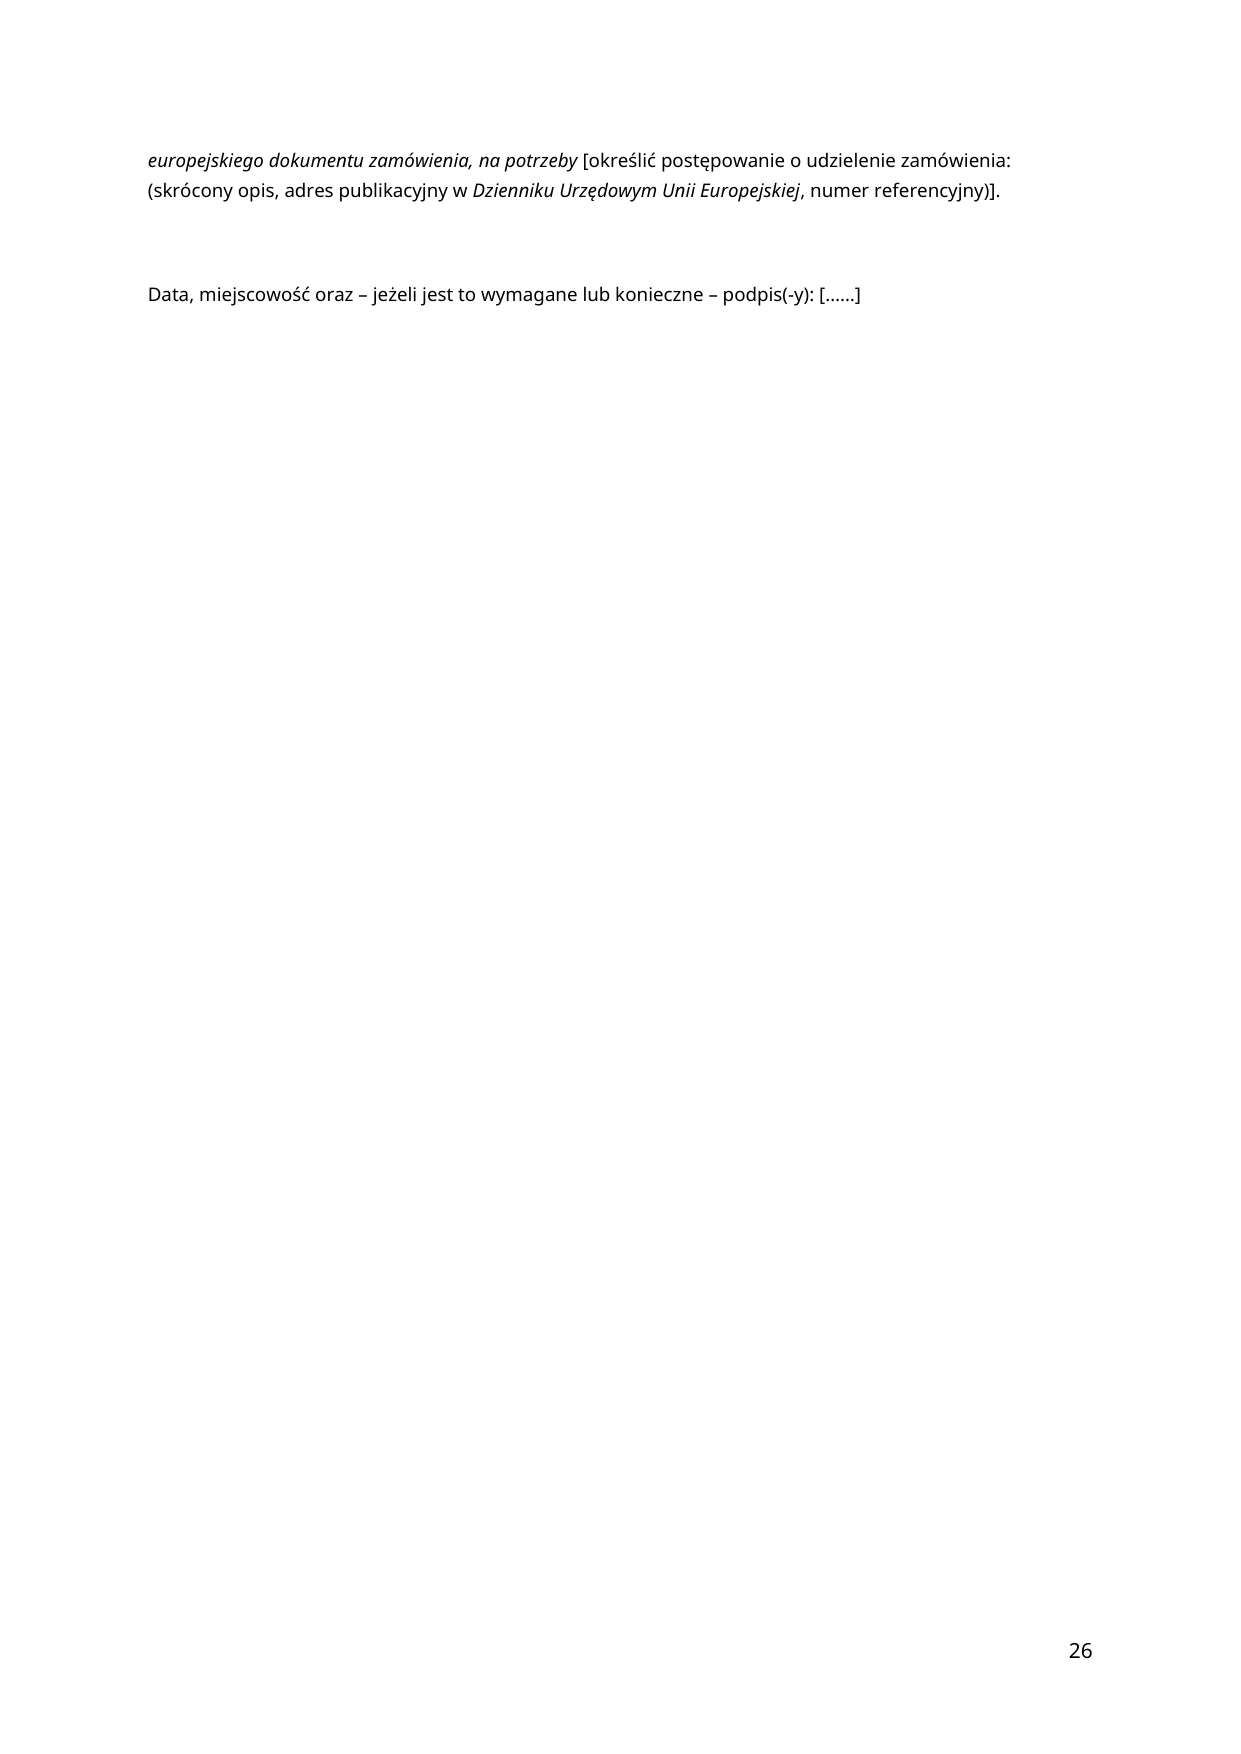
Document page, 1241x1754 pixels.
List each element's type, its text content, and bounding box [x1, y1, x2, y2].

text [148, 148, 1092, 202]
text Data, miejscowość oraz – jeżeli jest to wymagane lub konieczne – podpis(-y): [……] [148, 281, 1092, 307]
